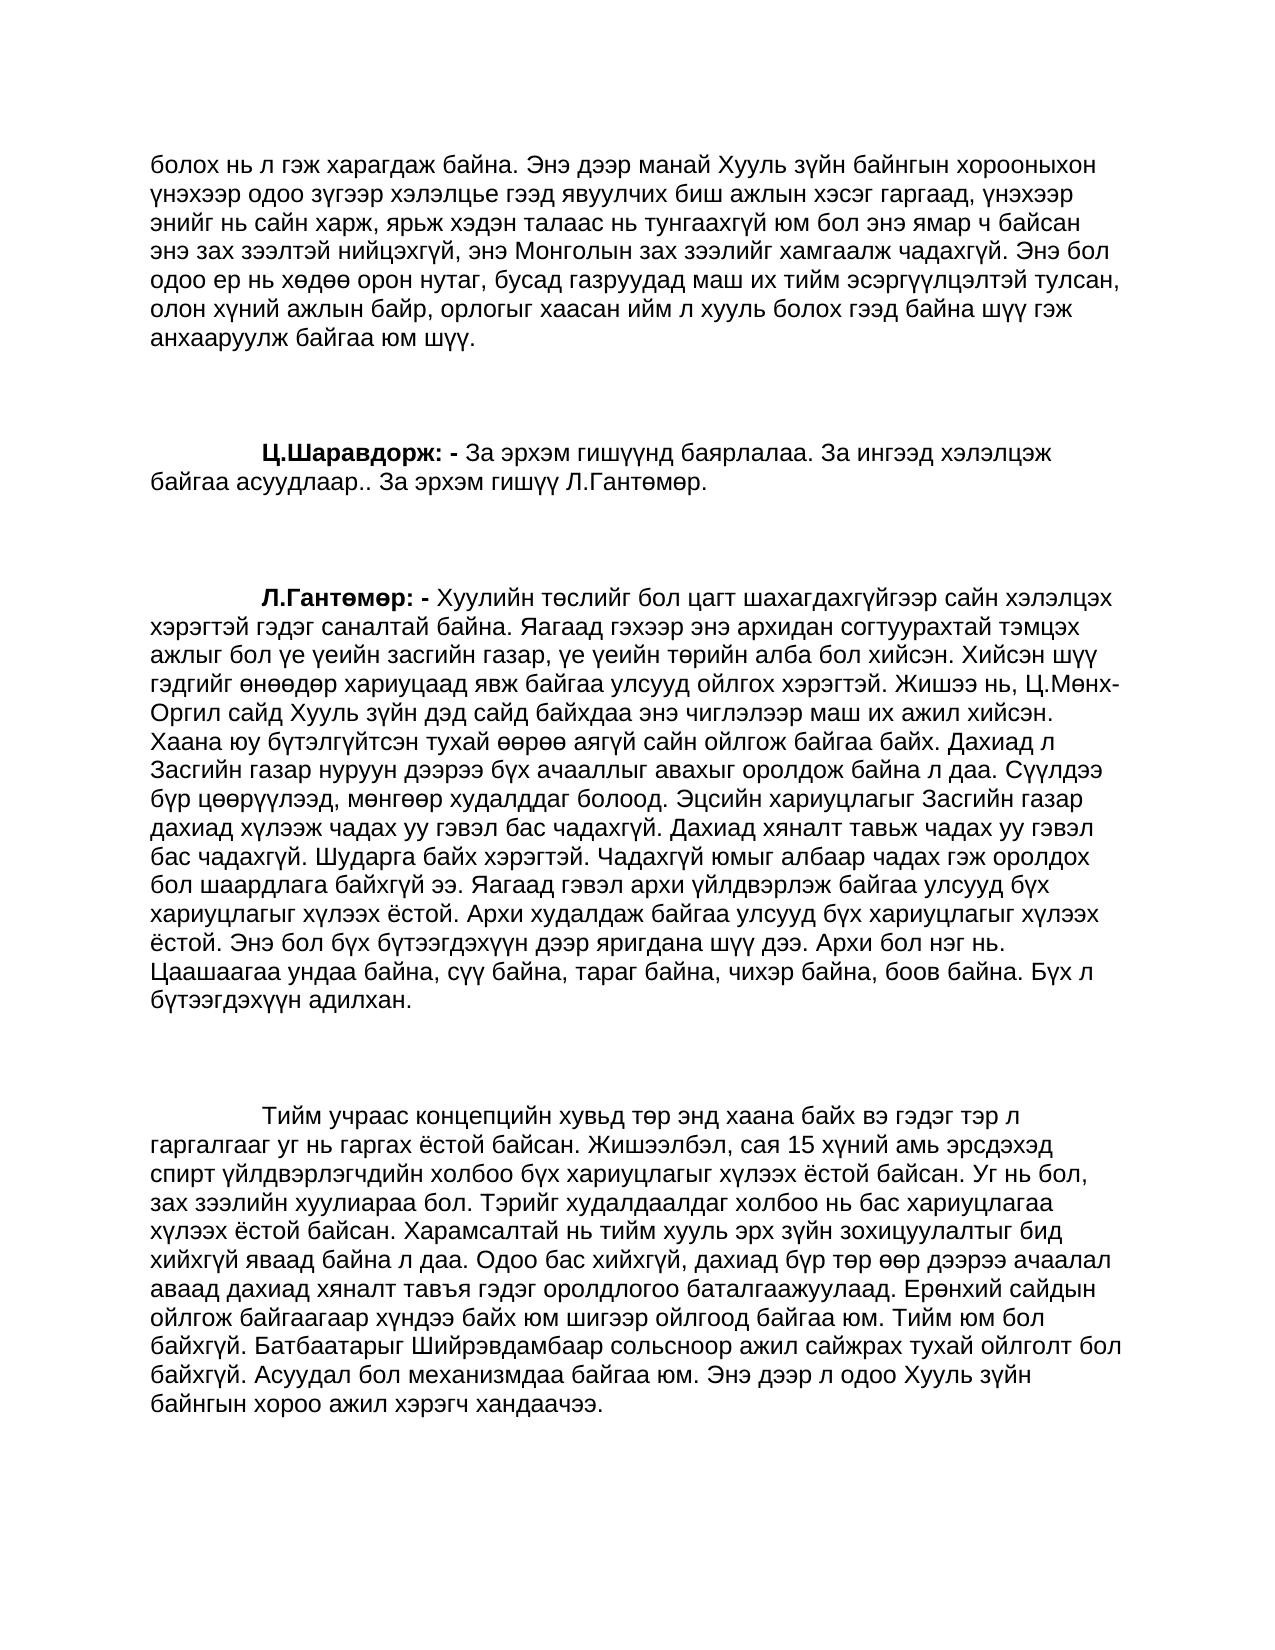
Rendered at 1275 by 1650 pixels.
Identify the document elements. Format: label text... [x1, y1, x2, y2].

text Л.Гантөмөр: - Хуулийн төслийг бол цагт шахагдахгүйгээр сайн хэлэлцэх хэрэгтэй гэдэг саналтай байна. Яагаад гэхээр энэ архидан согтуурахтай тэмцэх ажлыг бол үе үеийн засгийн газар, үе үеийн төрийн алба бол хийсэн. Хийсэн шүү гэдгийг өнөөдөр хариуцаад явж байгаа улсууд ойлгох хэрэгтэй. Жишээ нь, Ц.Мөнх-Оргил сайд Хууль зүйн дэд сайд байхдаа энэ чиглэлээр маш их ажил хийсэн. Хаана юу бүтэлгүйтсэн тухай өөрөө аягүй сайн ойлгож байгаа байх. Дахиад л Засгийн газар нуруун дээрээ бүх ачааллыг авахыг оролдож байна л даа. Сүүлдээ бүр цөөрүүлээд, мөнгөөр худалддаг болоод. Эцсийн хариуцлагыг Засгийн газар дахиад хүлээж чадах уу гэвэл бас чадахгүй. Дахиад хяналт тавьж чадах уу гэвэл бас чадахгүй. Шударга байх хэрэгтэй. Чадахгүй юмыг албаар чадах гэж оролдох бол шаардлага байхгүй ээ. Яагаад гэвэл архи үйлдвэрлэж байгаа улсууд бүх хариуцлагыг хүлээх ёстой. Архи худалдаж байгаа улсууд бүх хариуцлагыг хүлээх ёстой. Энэ бол бүх бүтээгдэхүүн дээр яригдана шүү дээ. Архи бол нэг нь. Цаашаагаа ундаа байна, сүү байна, тараг байна, чихэр байна, боов байна. Бүх л бүтээгдэхүүн адилхан. [150, 583, 1125, 1014]
text Ц.Шаравдорж: - За эрхэм гишүүнд баярлалаа. За ингээд хэлэлцэж байгаа асуудлаар.. За эрхэм гишүү Л.Гантөмөр. [150, 438, 1125, 496]
text Тийм учраас концепцийн хувьд төр энд хаана байх вэ гэдэг тэр л гаргалгааг уг нь гаргах ёстой байсан. Жишээлбэл, сая 15 хүний амь эрсдэхэд спирт үйлдвэрлэгчдийн холбоо бүх хариуцлагыг хүлээх ёстой байсан. Уг нь бол, зах зээлийн хуулиараа бол. Тэрийг худалдаалдаг холбоо нь бас хариуцлагаа хүлээх ёстой байсан. Харамсалтай нь тийм хууль эрх зүйн зохицуулалтыг бид хийхгүй яваад байна л даа. Одоо бас хийхгүй, дахиад бүр төр өөр дээрээ ачаалал аваад дахиад хяналт тавъя гэдэг оролдлогоо баталгаажуулаад. Ерөнхий сайдын ойлгож байгаагаар хүндээ байх юм шигээр ойлгоод байгаа юм. Тийм юм бол байхгүй. Батбаатарыг Шийрэвдамбаар сольсноор ажил сайжрах тухай ойлголт бол байхгүй. Асуудал бол механизмдаа байгаа юм. Энэ дээр л одоо Хууль зүйн байнгын хороо ажил хэрэгч хандаачээ. [150, 1101, 1125, 1417]
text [150, 150, 1125, 351]
